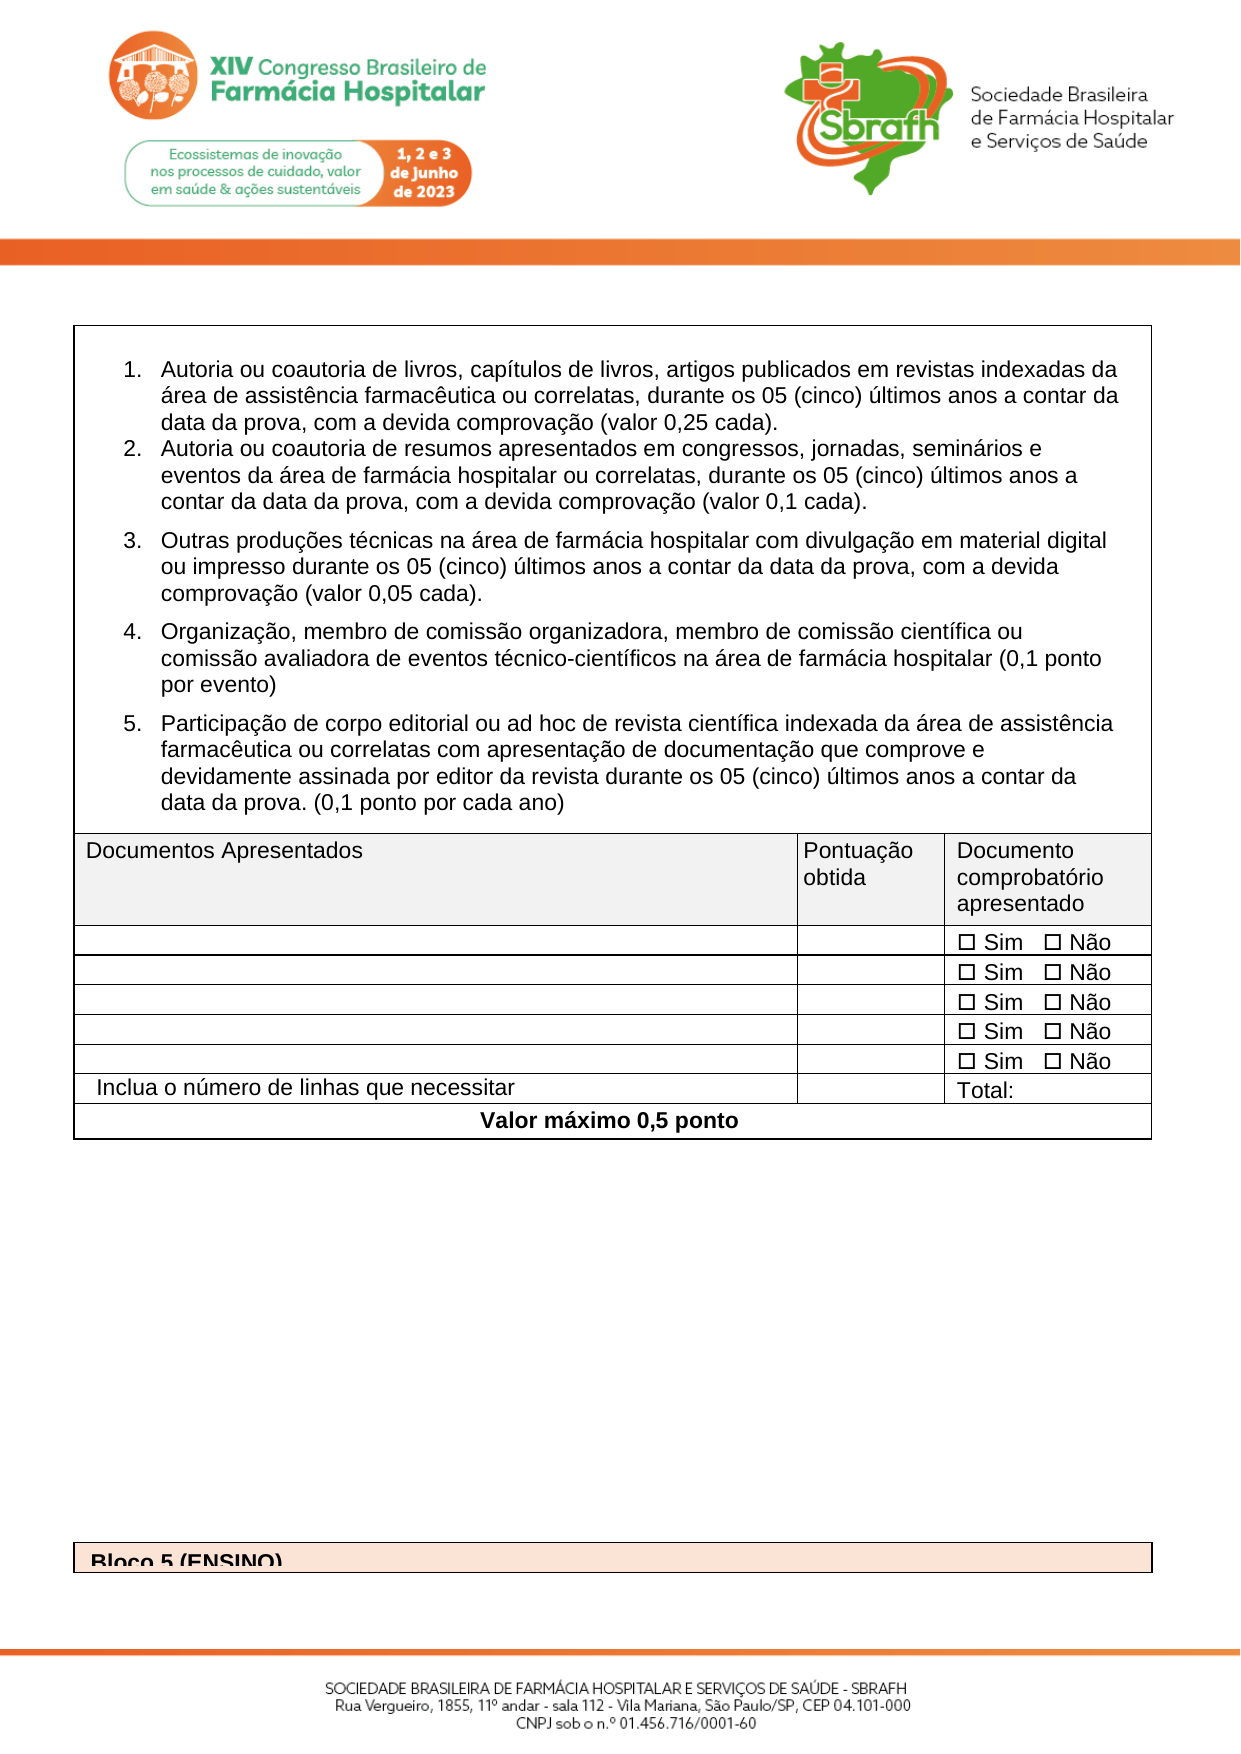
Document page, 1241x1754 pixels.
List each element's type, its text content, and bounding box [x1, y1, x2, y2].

table_cell [75, 985, 797, 1014]
table_cell Valor máximo 0,5 ponto [75, 1104, 1151, 1138]
table_cell Documentos Apresentados [75, 834, 797, 925]
table_cell [75, 956, 797, 984]
table_cell Total: [945, 1074, 1151, 1103]
table_cell □ Sim □ Não [945, 985, 1151, 1014]
table_cell □ Sim □ Não [945, 956, 1151, 984]
table_cell Documento comprobatório apresentado [945, 834, 1151, 925]
table_cell Autoria ou coautoria de livros, capítulos de livros, artigos publicados em revistas indexadas da área de assistência farmacêutica ou correlatas, durante os 05 (cinco) últimos anos a contar da data da prova, com a devida comprovação (valor 0,25 cada). Autoria ou coautoria de resumos apresentados em congressos, jornadas, seminários e eventos da área de farmácia hospitalar ou correlatas, durante os 05 (cinco) últimos anos a contar da data da prova, com a devida comprovação (valor 0,1 cada). Outras produções técnicas na área de farmácia hospitalar com divulgação em material digital ou impresso durante os 05 (cinco) últimos anos a contar da data da prova, com a devida comprovação (valor 0,05 cada). Organização, membro de comissão organizadora, membro de comissão científica ou comissão avaliadora de eventos técnico-científicos na área de farmácia hospitalar (0,1 ponto por evento) Participação de corpo editorial ou ad hoc de revista científica indexada da área de assistência farmacêutica ou correlatas com apresentação de documentação que comprove e devidamente assinada por editor da revista durante os 05 (cinco) últimos anos a contar da data da prova. (0,1 ponto por cada ano) [75, 326, 1151, 833]
table_cell [75, 1045, 797, 1073]
picture [0, 1649, 1241, 1754]
table_header Bloco 5 (ENSINO) [75, 1543, 1151, 1572]
table_cell [798, 926, 944, 954]
picture [0, 0, 1241, 268]
table_cell [75, 926, 797, 954]
table_cell □ Sim □ Não [945, 1045, 1151, 1073]
table_cell Pontuação obtida [798, 834, 944, 925]
table_cell [798, 985, 944, 1014]
table_cell Inclua o número de linhas que necessitar [75, 1074, 797, 1103]
table_cell [798, 1074, 944, 1103]
table_cell □ Sim □ Não [945, 926, 1151, 954]
table_cell □ Sim □ Não [945, 1015, 1151, 1043]
table_cell [798, 956, 944, 984]
table_cell [798, 1045, 944, 1073]
table_cell [75, 1015, 797, 1043]
table_cell [798, 1015, 944, 1043]
